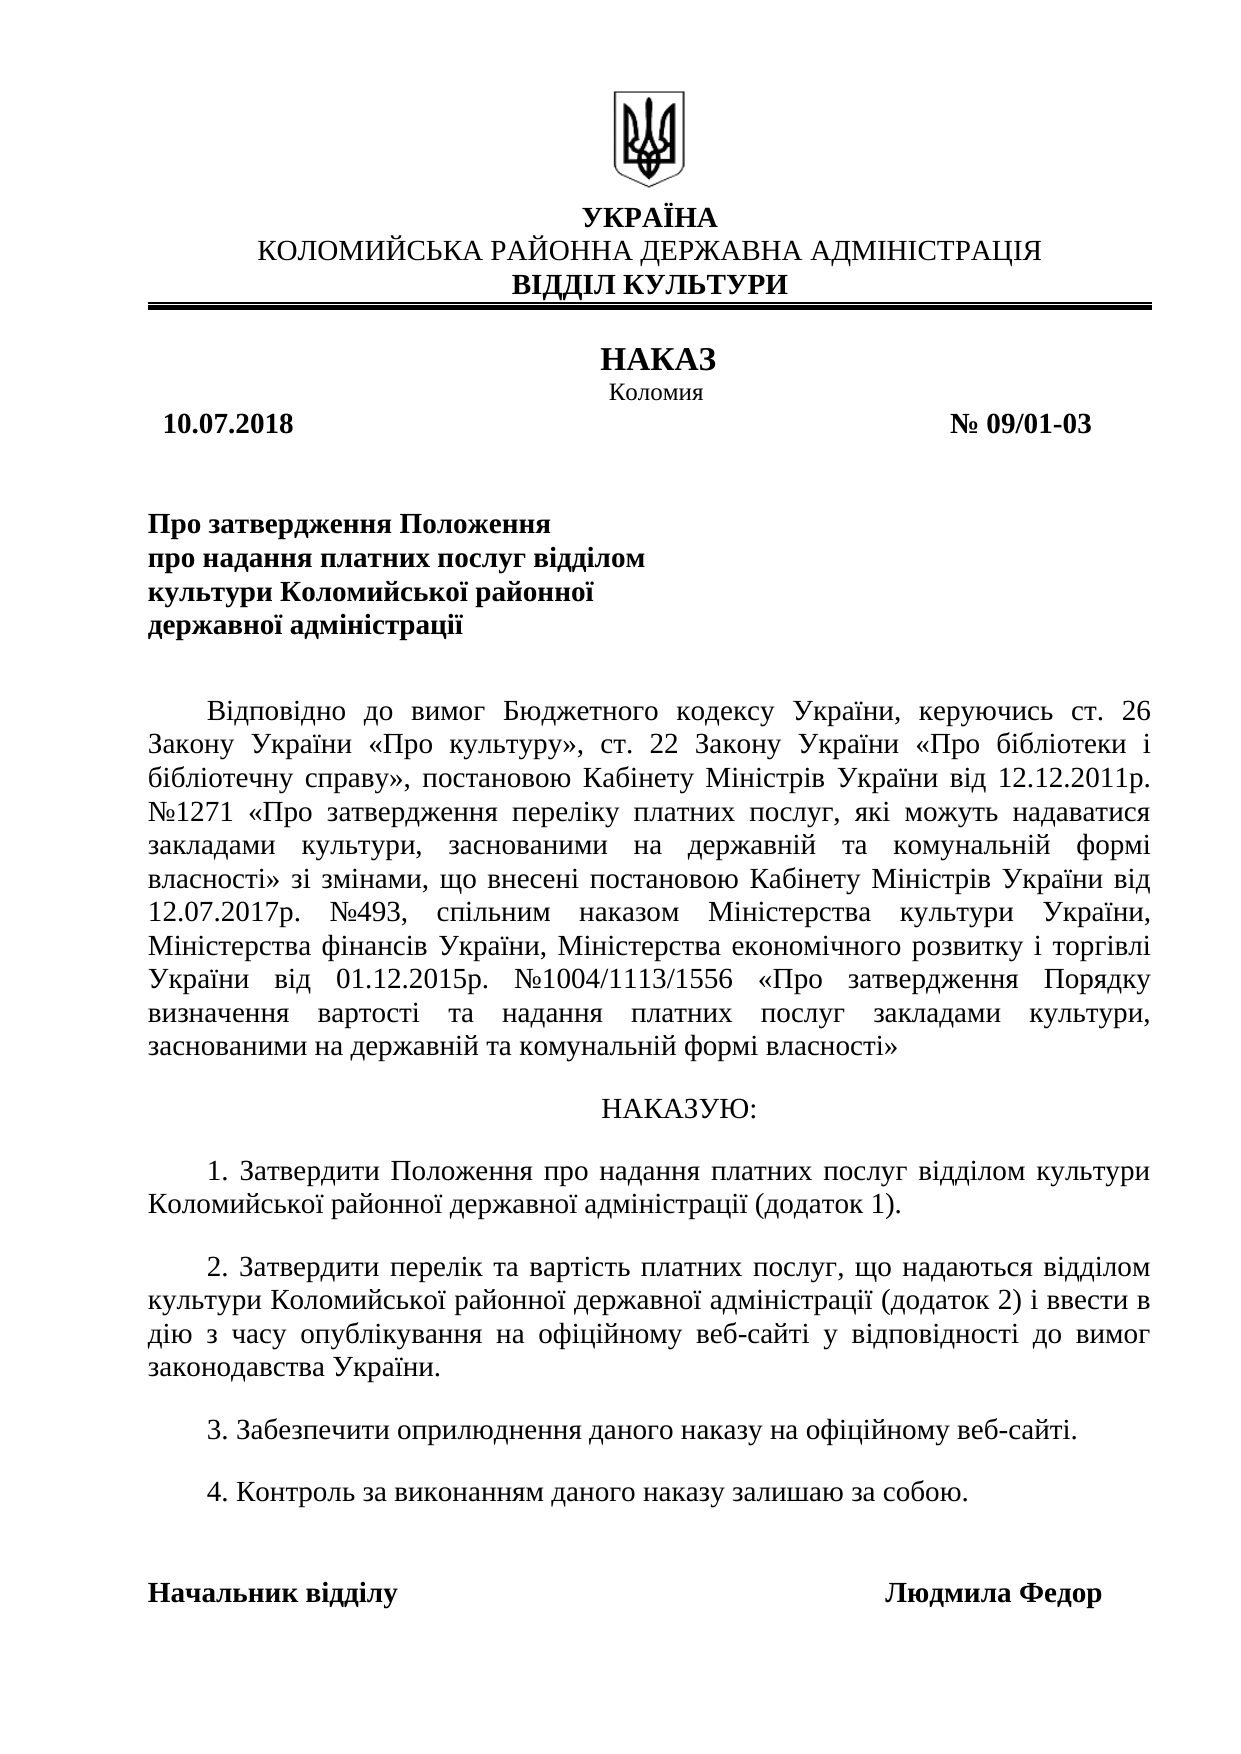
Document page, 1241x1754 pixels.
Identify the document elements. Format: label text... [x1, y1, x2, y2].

text КОЛОМИЙСЬКА РАЙОННА ДЕРЖАВНА АДМІНІСТРАЦІЯ [148, 233, 1152, 267]
text державної адміністрації [148, 607, 1152, 641]
text про надання платних послуг відділом [148, 540, 1152, 574]
text Начальник відділу Людмила Федор [148, 1575, 1152, 1608]
text УКРАЇНА [148, 200, 1152, 233]
text Відповідно до вимог Бюджетного кодексу України, керуючись ст. 26 Закону України «Про культуру», ст. 22 Закону України «Про бібліотеки і бібліотечну справу», постановою Кабінету Міністрів України від 12.12.2011р. №1271 «Про затвердження переліку платних послуг, які можуть надаватися закладами культури, заснованими на державній та комунальній формі власності» зі змінами, що внесені постановою Кабінету Міністрів України від 12.07.2017р. №493, спільним наказом Міністерства культури України, Міністерства фінансів України, Міністерства економічного розвитку і торгівлі України від 01.12.2015р. №1004/1113/1556 «Про затвердження Порядку визначення вартості та надання платних послуг закладами культури, заснованими на державній та комунальній формі власності» [148, 693, 1152, 1062]
text 3. Забезпечити оприлюднення даного наказу на офіційному веб-сайті. [148, 1412, 1152, 1445]
text 2. Затвердити перелік та вартість платних послуг, що надаються відділом культури Коломийської районної державної адміністрації (додаток 2) і ввести в дію з часу опублікування на офіційному веб-сайті у відповідності до вимог законодавства України. [148, 1249, 1152, 1383]
text НАКАЗУЮ: [148, 1091, 1152, 1124]
text Про затвердження Положення [148, 507, 1152, 540]
picture [607, 88, 692, 191]
text НАКАЗ [148, 339, 1152, 377]
text 10.07.2018 № 09/01-03 [148, 406, 1152, 439]
text культури Коломийської районної [148, 574, 1152, 607]
text 4. Контроль за виконанням даного наказу залишаю за собою. [148, 1474, 1152, 1508]
text Коломия [148, 377, 1152, 406]
text 1. Затвердити Положення про надання платних послуг відділом культури Коломийської районної державної адміністрації (додаток 1). [148, 1153, 1152, 1220]
text ВІДДІЛ КУЛЬТУРИ [148, 267, 1152, 302]
